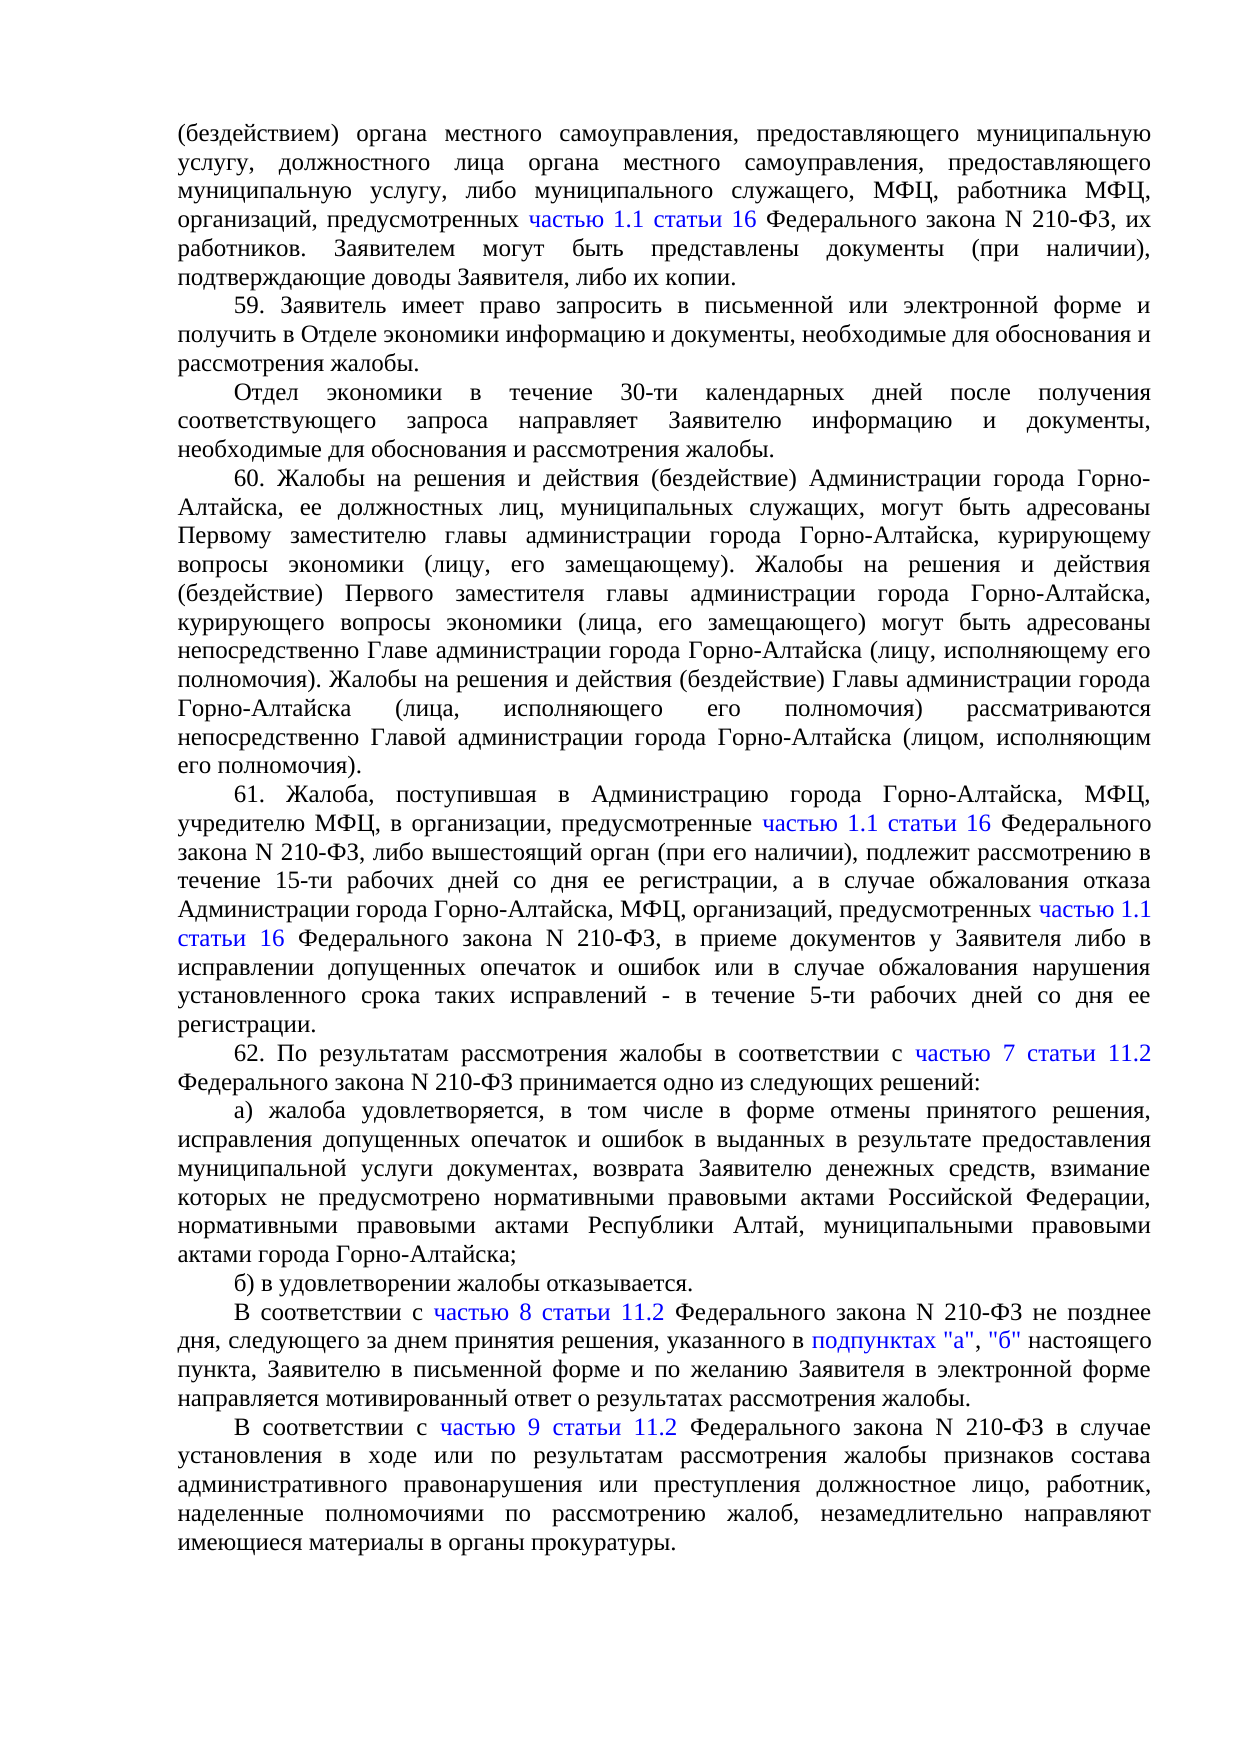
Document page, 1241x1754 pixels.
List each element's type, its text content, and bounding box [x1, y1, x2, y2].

text 60. Жалобы на решения и действия (бездействие) Администрации города Горно-Алтайска, ее должностных лиц, муниципальных служащих, могут быть адресованы Первому заместителю главы администрации города Горно-Алтайска, курирующему вопросы экономики (лицу, его замещающему). Жалобы на решения и действия (бездействие) Первого заместителя главы администрации города Горно-Алтайска, курирующего вопросы экономики (лица, его замещающего) могут быть адресованы непосредственно Главе администрации города Горно-Алтайска (лицу, исполняющему его полномочия). Жалобы на решения и действия (бездействие) Главы администрации города Горно-Алтайска (лица, исполняющего его полномочия) рассматриваются непосредственно Главой администрации города Горно-Алтайска (лицом, исполняющим его полномочия). [177, 463, 1152, 779]
text б) в удовлетворении жалобы отказывается. [177, 1268, 1152, 1297]
text а) жалоба удовлетворяется, в том числе в форме отмены принятого решения, исправления допущенных опечаток и ошибок в выданных в результате предоставления муниципальной услуги документах, возврата Заявителю денежных средств, взимание которых не предусмотрено нормативными правовыми актами Российской Федерации, нормативными правовыми актами Республики Алтай, муниципальными правовыми актами города Горно-Алтайска; [177, 1096, 1152, 1268]
text Отдел экономики в течение 30-ти календарных дней после получения соответствующего запроса направляет Заявителю информацию и документы, необходимые для обоснования и рассмотрения жалобы. [177, 377, 1152, 463]
text В соответствии с частью 8 статьи 11.2 Федерального закона N 210-ФЗ не позднее дня, следующего за днем принятия решения, указанного в подпунктах "а", "б" настоящего пункта, Заявителю в письменной форме и по желанию Заявителя в электронной форме направляется мотивированный ответ о результатах рассмотрения жалобы. [177, 1297, 1152, 1412]
text 59. Заявитель имеет право запросить в письменной или электронной форме и получить в Отделе экономики информацию и документы, необходимые для обоснования и рассмотрения жалобы. [177, 291, 1152, 377]
text 62. По результатам рассмотрения жалобы в соответствии с частью 7 статьи 11.2 Федерального закона N 210-ФЗ принимается одно из следующих решений: [177, 1038, 1152, 1096]
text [177, 118, 1152, 291]
text В соответствии с частью 9 статьи 11.2 Федерального закона N 210-ФЗ в случае установления в ходе или по результатам рассмотрения жалобы признаков состава административного правонарушения или преступления должностное лицо, работник, наделенные полномочиями по рассмотрению жалоб, незамедлительно направляют имеющиеся материалы в органы прокуратуры. [177, 1412, 1152, 1556]
text 61. Жалоба, поступившая в Администрацию города Горно-Алтайска, МФЦ, учредителю МФЦ, в организации, предусмотренные частью 1.1 статьи 16 Федерального закона N 210-ФЗ, либо вышестоящий орган (при его наличии), подлежит рассмотрению в течение 15-ти рабочих дней со дня ее регистрации, а в случае обжалования отказа Администрации города Горно-Алтайска, МФЦ, организаций, предусмотренных частью 1.1 статьи 16 Федерального закона N 210-ФЗ, в приеме документов у Заявителя либо в исправлении допущенных опечаток и ошибок или в случае обжалования нарушения установленного срока таких исправлений - в течение 5-ти рабочих дней со дня ее регистрации. [177, 779, 1152, 1038]
